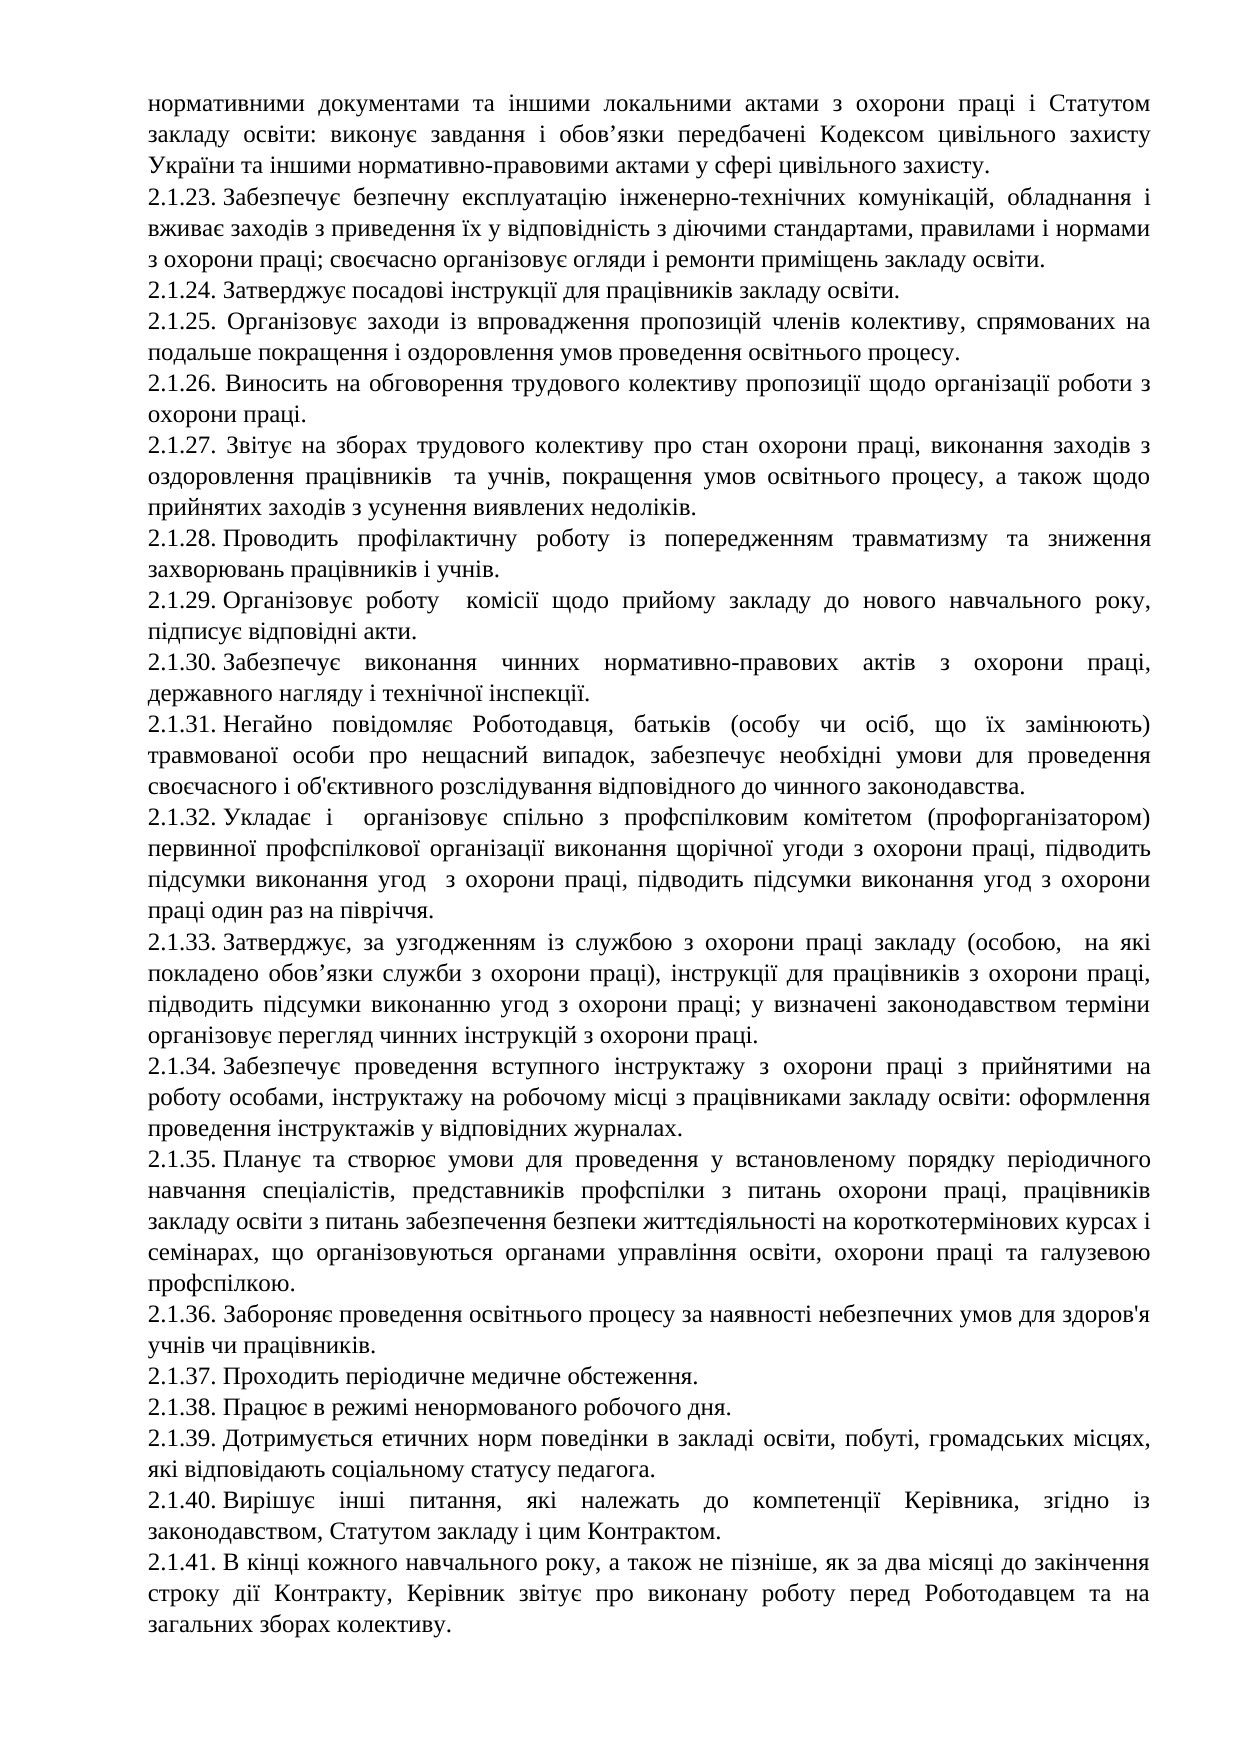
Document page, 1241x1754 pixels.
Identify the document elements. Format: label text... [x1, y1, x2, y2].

text 2.1.32. Укладає і організовує спільно з профспілковим комітетом (профорганізатором) первинної профспілкової організації виконання щорічної угоди з охорони праці, підводить підсумки виконання угод з охорони праці, підводить підсумки виконання угод з охорони праці один раз на півріччя. [148, 802, 1152, 924]
text 2.1.23. Забезпечує безпечну експлуатацію інженерно-технічних комунікацій, обладнання і вживає заходів з приведення їх у відповідність з діючими стандартами, правилами і нормами з охорони праці; своєчасно організовує огляди і ремонти приміщень закладу освіти. [148, 182, 1152, 272]
text 2.1.30. Забезпечує виконання чинних нормативно-правових актів з охорони праці, державного нагляду і технічної інспекції. [148, 647, 1152, 707]
text 2.1.41. В кінці кожного навчального року, а також не пізніше, як за два місяці до закінчення строку дії Контракту, Керівник звітує про виконану роботу перед Роботодавцем та на загальних зборах колективу. [148, 1547, 1152, 1638]
text 2.1.37. Проходить періодичне медичне обстеження. [148, 1361, 1152, 1390]
text 2.1.24. Затверджує посадові інструкції для працівників закладу освіти. [148, 275, 1152, 303]
text 2.1.31. Негайно повідомляє Роботодавця, батьків (особу чи осіб, що їх замінюють) травмованої особи про нещасний випадок, забезпечує необхідні умови для проведення своєчасного і об'єктивного розслідування відповідного до чинного законодавства. [148, 709, 1152, 800]
text 2.1.33. Затверджує, за узгодженням із службою з охорони праці закладу (особою, на які покладено обов’язки служби з охорони праці), інструкції для працівників з охорони праці, підводить підсумки виконанню угод з охорони праці; у визначені законодавством терміни організовує перегляд чинних інструкцій з охорони праці. [148, 927, 1152, 1048]
text 2.1.38. Працює в режимі ненормованого робочого дня. [148, 1392, 1152, 1421]
text 2.1.35. Планує та створює умови для проведення у встановленому порядку періодичного навчання спеціалістів, представників профспілки з питань охорони праці, працівників закладу освіти з питань забезпечення безпеки життєдіяльності на короткотермінових курсах і семінарах, що організовуються органами управління освіти, охорони праці та галузевою профспілкою. [148, 1144, 1152, 1297]
text 2.1.40. Вирішує інші питання, які належать до компетенції Керівника, згідно із законодавством, Статутом закладу і цим Контрактом. [148, 1485, 1152, 1545]
text 2.1.29. Організовує роботу комісії щодо прийому закладу до нового навчального року, підписує відповідні акти. [148, 585, 1152, 645]
text 2.1.39. Дотримується етичних норм поведінки в закладі освіти, побуті, громадських місцях, які відповідають соціальному статусу педагога. [148, 1423, 1152, 1483]
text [148, 88, 1152, 179]
text 2.1.26. Виносить на обговорення трудового колективу пропозиції щодо організації роботи з охорони праці. [148, 368, 1152, 428]
text 2.1.28. Проводить профілактичну роботу із попередженням травматизму та зниження захворювань працівників і учнів. [148, 523, 1152, 583]
text 2.1.34. Забезпечує проведення вступного інструктажу з охорони праці з прийнятими на роботу особами, інструктажу на робочому місці з працівниками закладу освіти: оформлення проведення інструктажів у відповідних журналах. [148, 1051, 1152, 1142]
text 2.1.36. Забороняє проведення освітнього процесу за наявності небезпечних умов для здоров'я учнів чи працівників. [148, 1299, 1152, 1359]
text 2.1.27. Звітує на зборах трудового колективу про стан охорони праці, виконання заходів з оздоровлення працівників та учнів, покращення умов освітнього процесу, а також щодо прийнятих заходів з усунення виявлених недоліків. [148, 430, 1152, 521]
text 2.1.25. Організовує заходи із впровадження пропозицій членів колективу, спрямованих на подальше покращення і оздоровлення умов проведення освітнього процесу. [148, 306, 1152, 366]
